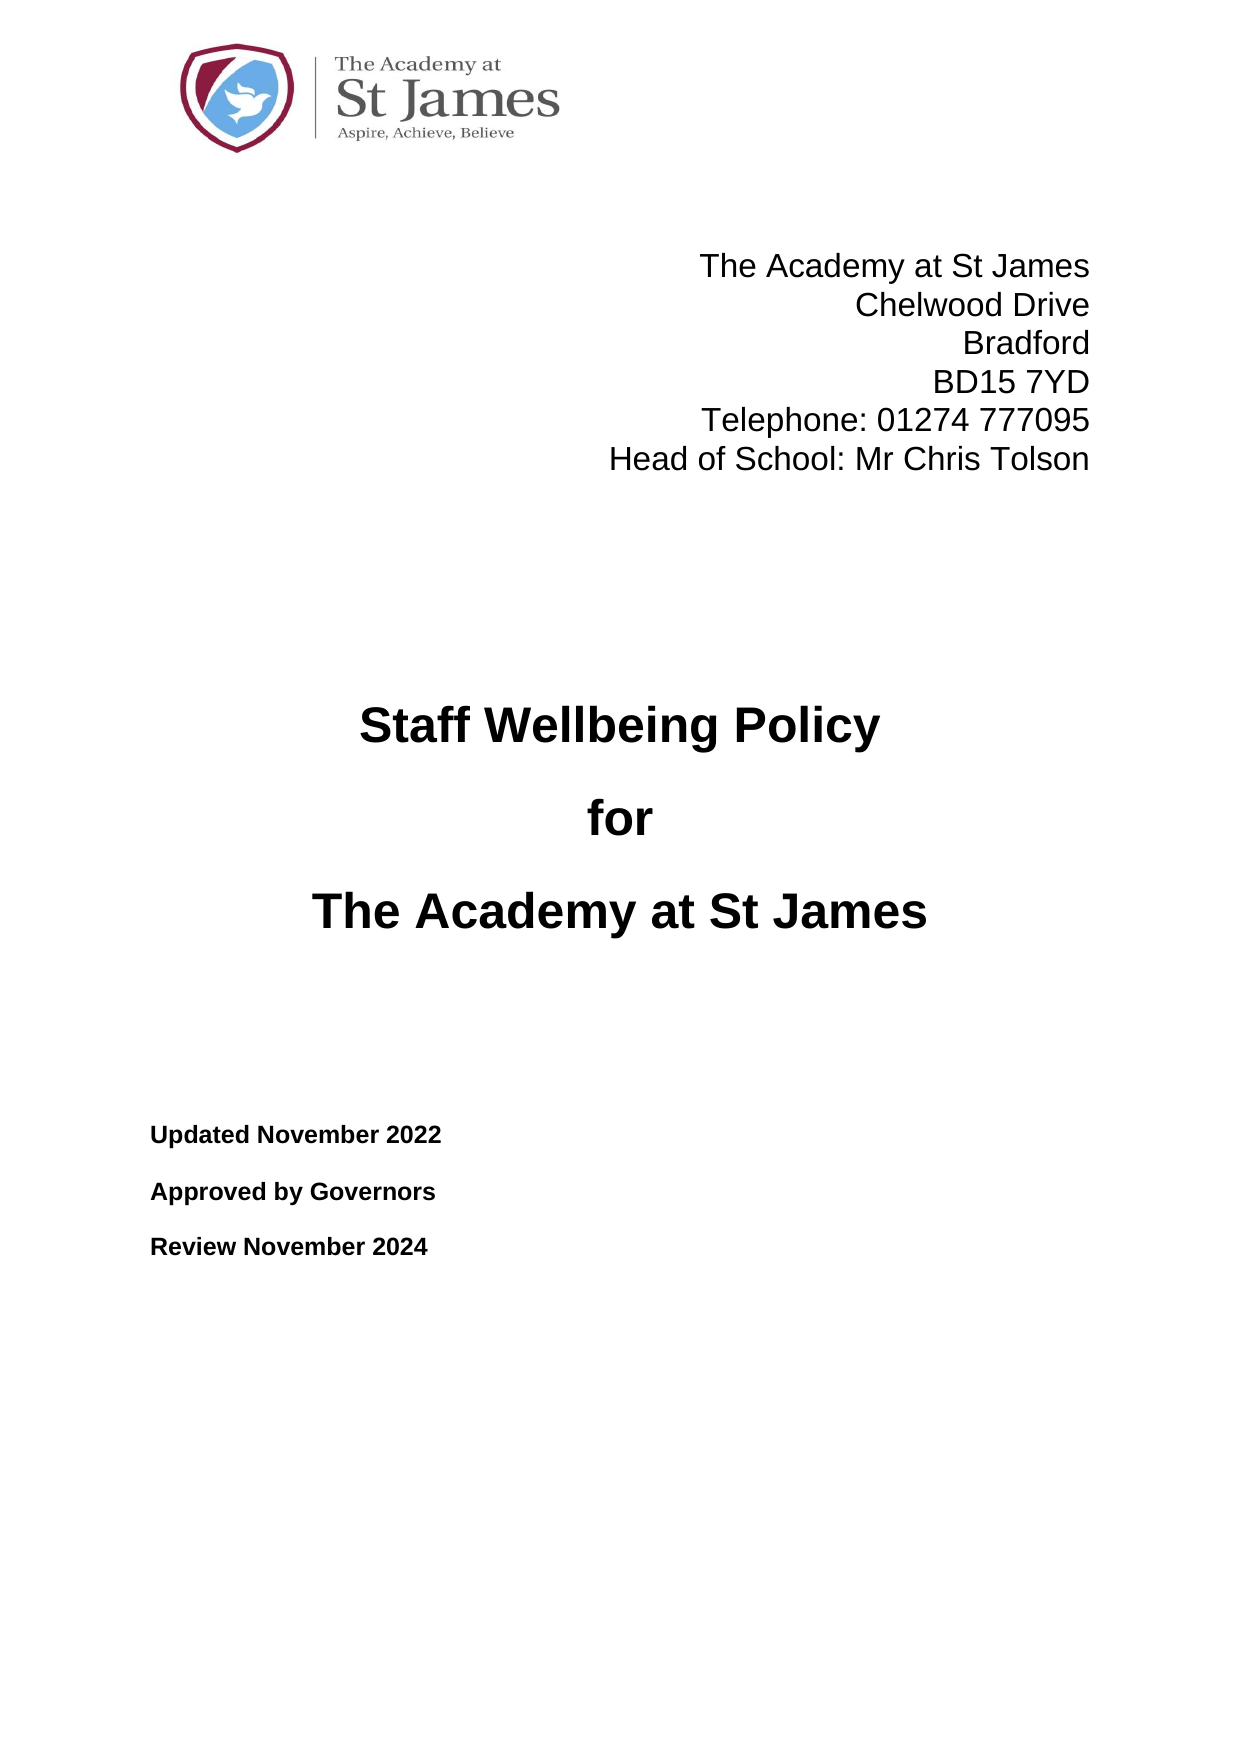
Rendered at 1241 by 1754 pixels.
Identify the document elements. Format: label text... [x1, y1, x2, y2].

text for [150, 788, 1090, 846]
picture [123, 18, 618, 178]
text The Academy at St James [150, 882, 1090, 939]
text The Academy at St James [150, 246, 1090, 285]
text Bradford [150, 323, 1090, 362]
text Chelwood Drive [150, 285, 1090, 323]
text Staff Wellbeing Policy [150, 695, 1090, 753]
text Telephone: 01274 777095 [150, 400, 1090, 438]
subtitle Approved by Governors [150, 1176, 1090, 1205]
text Head of School: Mr Chris Tolson [150, 438, 1090, 477]
text BD15 7YD [150, 362, 1090, 400]
subtitle Updated November 2022 [150, 1121, 1090, 1149]
subtitle Review November 2024 [150, 1232, 1090, 1261]
